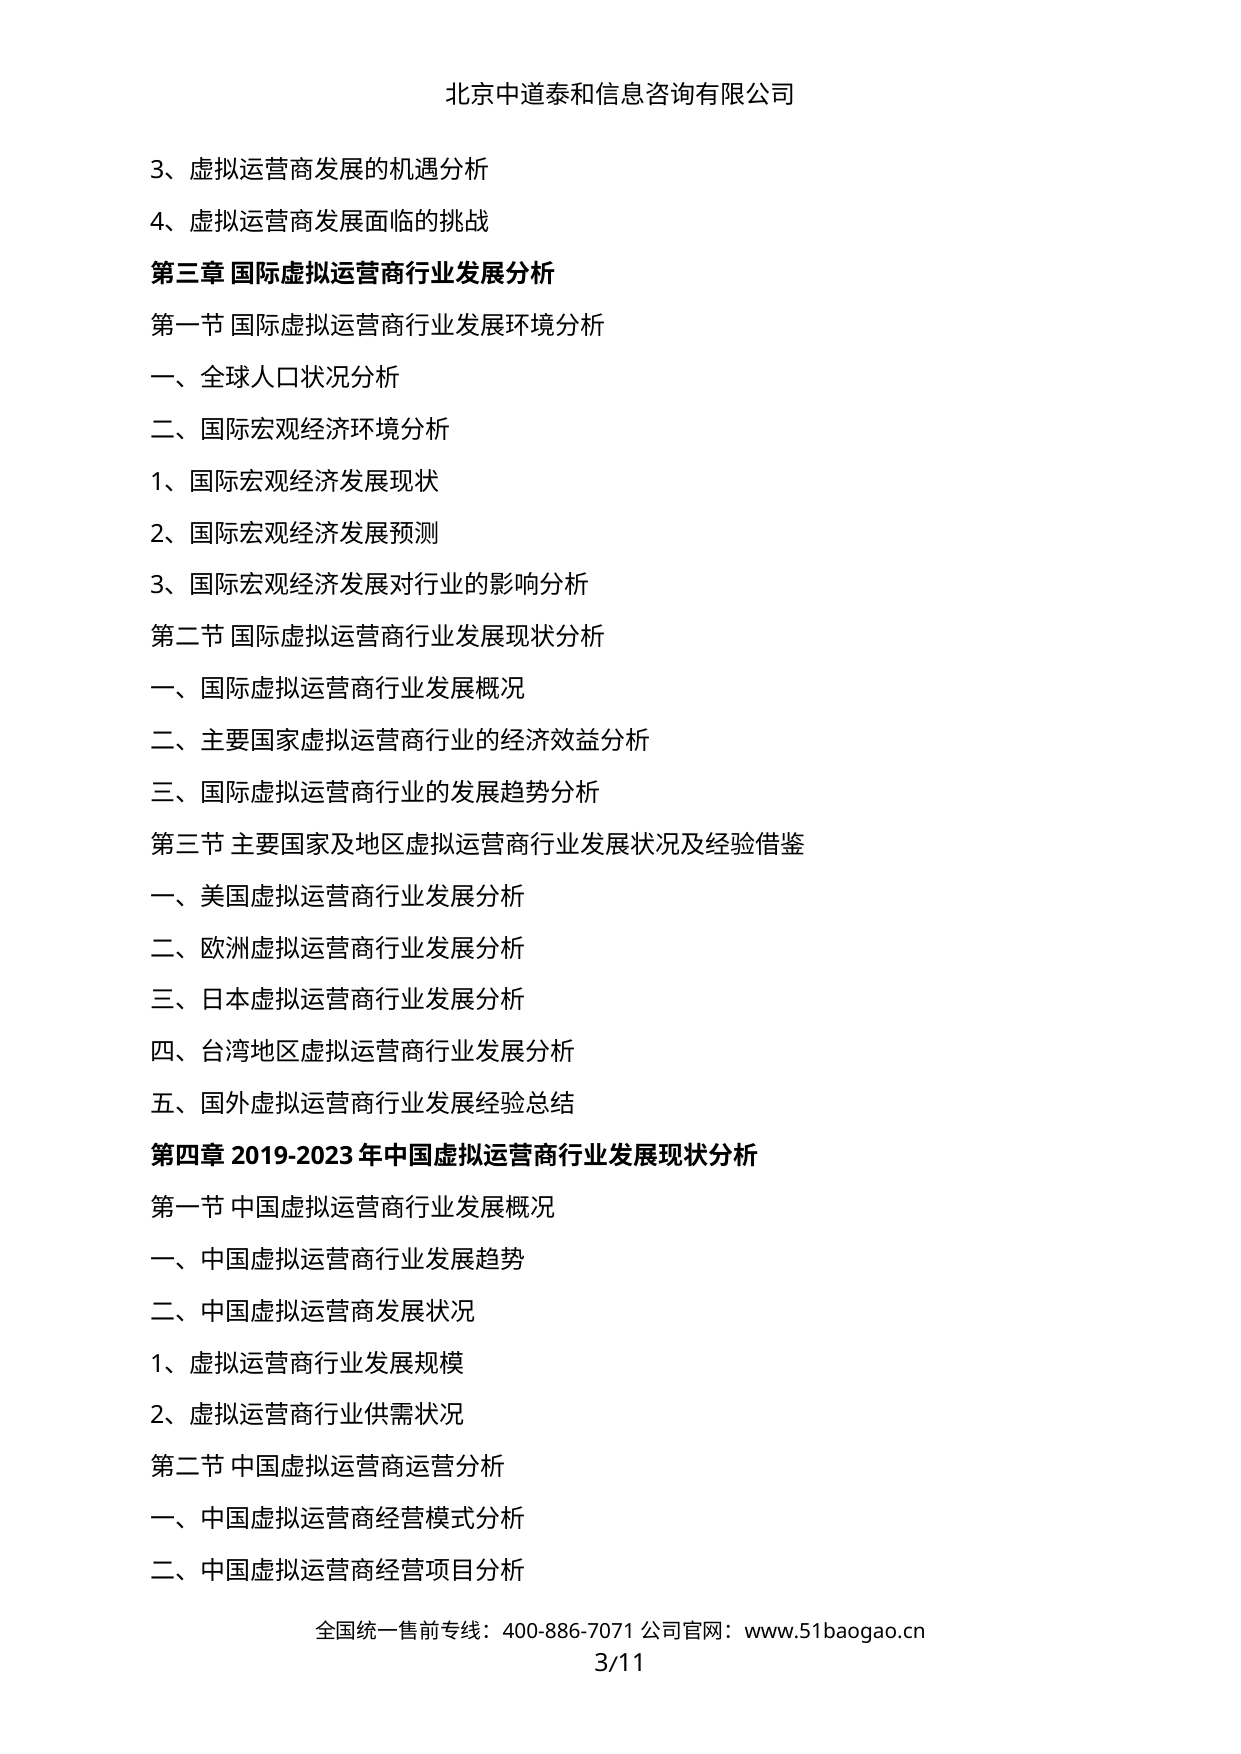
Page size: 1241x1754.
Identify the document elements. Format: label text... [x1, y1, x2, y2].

text 一、中国虚拟运营商经营模式分析 [150, 1499, 1090, 1535]
text 一、国际虚拟运营商行业发展概况 [150, 669, 1090, 705]
text 三、国际虚拟运营商行业的发展趋势分析 [150, 772, 1090, 809]
text 第四章 2019-2023年中国虚拟运营商行业发展现状分析 [150, 1136, 1090, 1172]
text 4、虚拟运营商发展面临的挑战 [150, 202, 1090, 238]
text 四、台湾地区虚拟运营商行业发展分析 [150, 1032, 1090, 1068]
text 2、虚拟运营商行业供需状况 [150, 1395, 1090, 1431]
text 3、虚拟运营商发展的机遇分析 [150, 150, 1090, 186]
text 一、美国虚拟运营商行业发展分析 [150, 876, 1090, 912]
text 2、国际宏观经济发展预测 [150, 513, 1090, 549]
text 二、国际宏观经济环境分析 [150, 409, 1090, 446]
text 第二节 国际虚拟运营商行业发展现状分析 [150, 617, 1090, 653]
text 五、国外虚拟运营商行业发展经验总结 [150, 1084, 1090, 1120]
text 第一节 中国虚拟运营商行业发展概况 [150, 1187, 1090, 1224]
text 二、主要国家虚拟运营商行业的经济效益分析 [150, 721, 1090, 757]
text 第一节 国际虚拟运营商行业发展环境分析 [150, 306, 1090, 342]
text 第二节 中国虚拟运营商运营分析 [150, 1447, 1090, 1483]
text 第三章 国际虚拟运营商行业发展分析 [150, 254, 1090, 290]
text 二、中国虚拟运营商发展状况 [150, 1291, 1090, 1327]
text 二、欧洲虚拟运营商行业发展分析 [150, 928, 1090, 964]
text 1、虚拟运营商行业发展规模 [150, 1343, 1090, 1379]
text 三、日本虚拟运营商行业发展分析 [150, 980, 1090, 1016]
text 3、国际宏观经济发展对行业的影响分析 [150, 565, 1090, 601]
text 二、中国虚拟运营商经营项目分析 [150, 1551, 1090, 1587]
text 1、国际宏观经济发展现状 [150, 461, 1090, 497]
text 一、中国虚拟运营商行业发展趋势 [150, 1239, 1090, 1276]
text 第三节 主要国家及地区虚拟运营商行业发展状况及经验借鉴 [150, 824, 1090, 861]
text 一、全球人口状况分析 [150, 357, 1090, 394]
